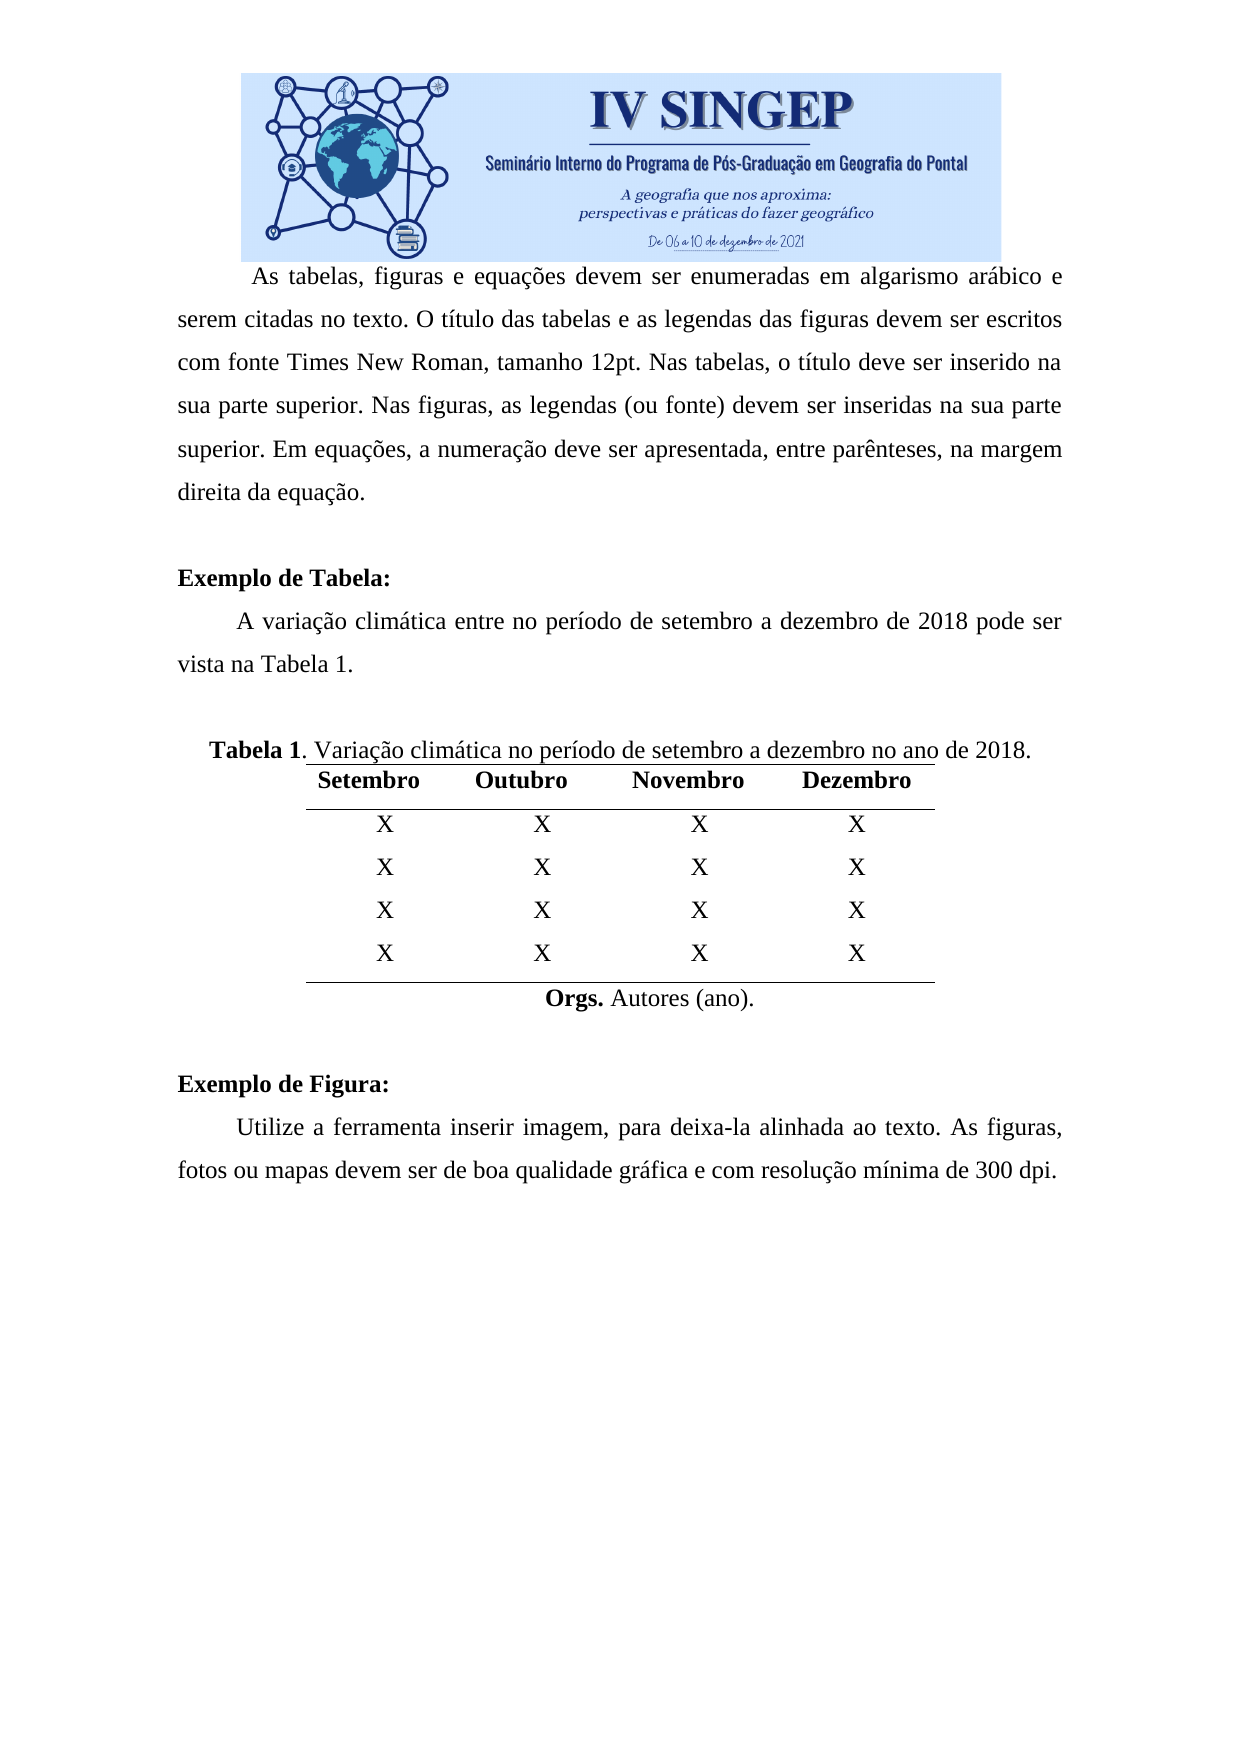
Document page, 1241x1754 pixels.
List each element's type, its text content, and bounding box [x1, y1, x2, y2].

table_cell X [463, 896, 621, 938]
table_cell X [621, 896, 778, 938]
table_cell X [621, 939, 778, 982]
table_cell X [463, 810, 621, 852]
text Tabela 1. Variação climática no período de setembro a dezembro no ano de 2018. [177, 736, 1063, 764]
table_cell X [778, 810, 935, 852]
text As tabelas, figuras e equações devem ser enumeradas em algarismo arábico e serem citadas no texto. O título das tabelas e as legendas das figuras devem ser escritos com fonte Times New Roman, tamanho 12pt. Nas tabelas, o título deve ser inserido na sua parte superior. Nas figuras, as legendas (ou fonte) devem ser inseridas na sua parte superior. Em equações, a numeração deve ser apresentada, entre parênteses, na margem direita da equação. [177, 261, 1063, 506]
table_cell X [306, 853, 463, 896]
table_cell X [463, 853, 621, 896]
table_cell X [306, 939, 463, 982]
table_cell X [778, 939, 935, 982]
text A variação climática entre no período de setembro a dezembro de 2018 pode ser vista na Tabela 1. [177, 606, 1063, 678]
table_header Setembro [306, 765, 463, 808]
table_cell X [306, 810, 463, 852]
table_cell X [778, 853, 935, 896]
table_header Dezembro [778, 765, 935, 808]
picture [238, 73, 1002, 262]
text Utilize a ferramenta inserir imagem, para deixa-la alinhada ao texto. As figuras, fotos ou mapas devem ser de boa qualidade gráfica e com resolução mínima de 300 dpi. [177, 1112, 1063, 1184]
table_cell X [621, 853, 778, 896]
table_header Novembro [621, 765, 778, 808]
table_cell X [463, 939, 621, 982]
text Exemplo de Tabela: [177, 563, 1063, 592]
table_cell X [621, 810, 778, 852]
table_cell X [306, 896, 463, 938]
text Exemplo de Figura: [177, 1069, 1063, 1098]
table_header Outubro [463, 765, 621, 808]
table_cell X [778, 896, 935, 938]
text Orgs. Autores (ano). [177, 983, 1063, 1011]
